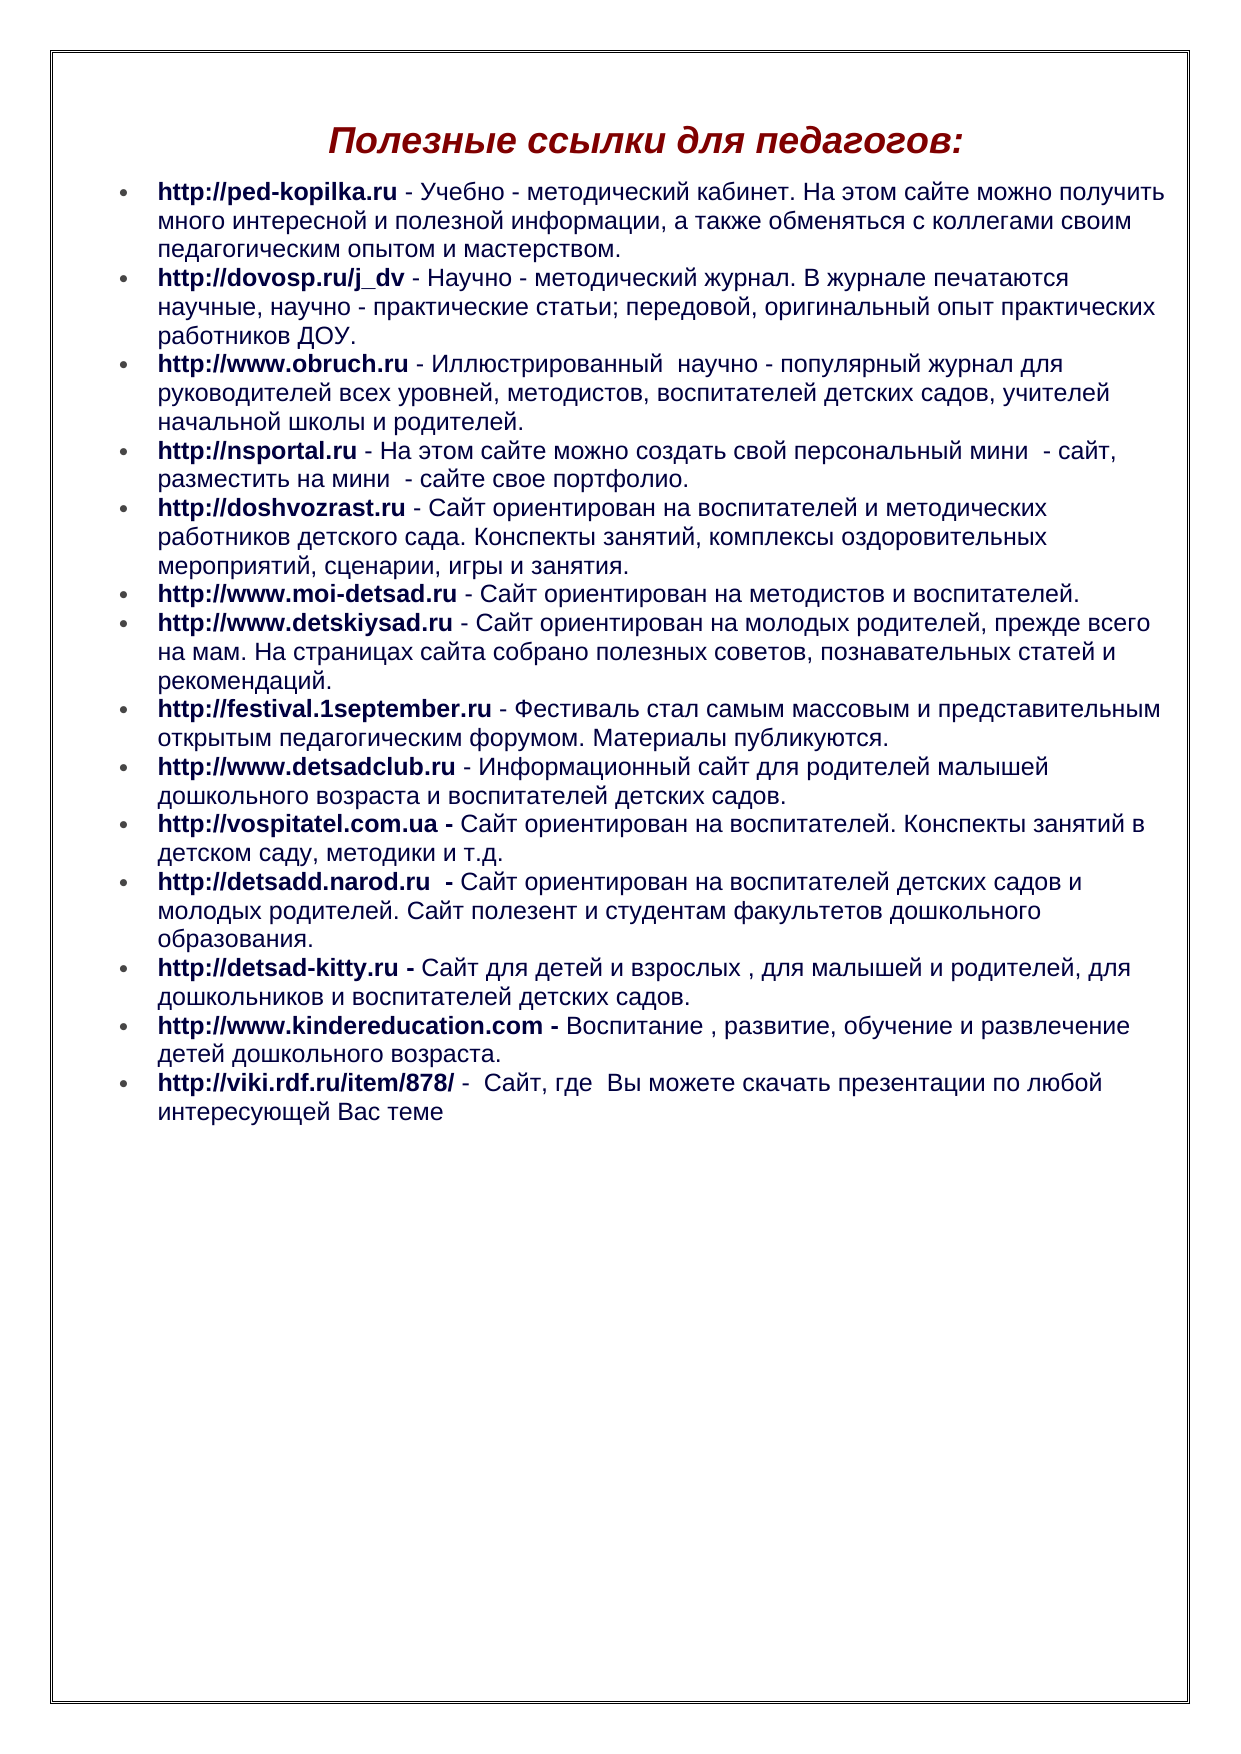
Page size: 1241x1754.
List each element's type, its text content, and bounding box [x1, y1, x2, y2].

list http://www.kindereducation.com - Воспитание , развитие, обучение и развлечение детей дошкольного возраста. [120, 1011, 1181, 1068]
list http://ped-kopilka.ru - Учебно - методический кабинет. На этом сайте можно получить много интересной и полезной информации, а также обменяться с коллегами своим педагогическим опытом и мастерством. [120, 177, 1181, 263]
list http://www.obruch.ru - Иллюстрированный научно - популярный журнал для руководителей всех уровней, методистов, воспитателей детских садов, учителей начальной школы и родителей. [120, 349, 1181, 436]
list http://festival.1september.ru - Фестиваль стал самым массовым и представительным открытым педагогическим форумом. Материалы публикуются. [120, 694, 1181, 752]
list http://www.detsadclub.ru - Информационный сайт для родителей малышей дошкольного возраста и воспитателей детских садов. [120, 752, 1181, 809]
text Полезные ссылки для педагогов: [118, 118, 1181, 161]
list http://www.detskiysad.ru - Сайт ориентирован на молодых родителей, прежде всего на мам. На страницах сайта собрано полезных советов, познавательных статей и рекомендаций. [120, 608, 1181, 694]
list http://www.moi-detsad.ru - Сайт ориентирован на методистов и воспитателей. [120, 579, 1181, 608]
list http://viki.rdf.ru/item/878/ - Сайт, где Вы можете скачать презентации по любой интересующей Вас теме [120, 1068, 1181, 1126]
list http://dovosp.ru/j_dv - Научно - методический журнал. В журнале печатаются научные, научно - практические статьи; передовой, оригинальный опыт практических работников ДОУ. [120, 263, 1181, 349]
list http://nsportal.ru - На этом сайте можно создать свой персональный мини - сайт, разместить на мини - сайте свое портфолио. [120, 436, 1181, 493]
list http://doshvozrast.ru - Сайт ориентирован на воспитателей и методических работников детского сада. Конспекты занятий, комплексы оздоровительных мероприятий, сценарии, игры и занятия. [120, 493, 1181, 579]
list http://detsad-kitty.ru - Сайт для детей и взрослых , для малышей и родителей, для дошкольников и воспитателей детских садов. [120, 953, 1181, 1011]
list http://detsadd.narod.ru - Сайт ориентирован на воспитателей детских садов и молодых родителей. Сайт полезент и студентам факультетов дошкольного образования. [120, 867, 1181, 953]
list http://vospitatel.com.ua - Сайт ориентирован на воспитателей. Конспекты занятий в детском саду, методики и т.д. [120, 809, 1181, 867]
